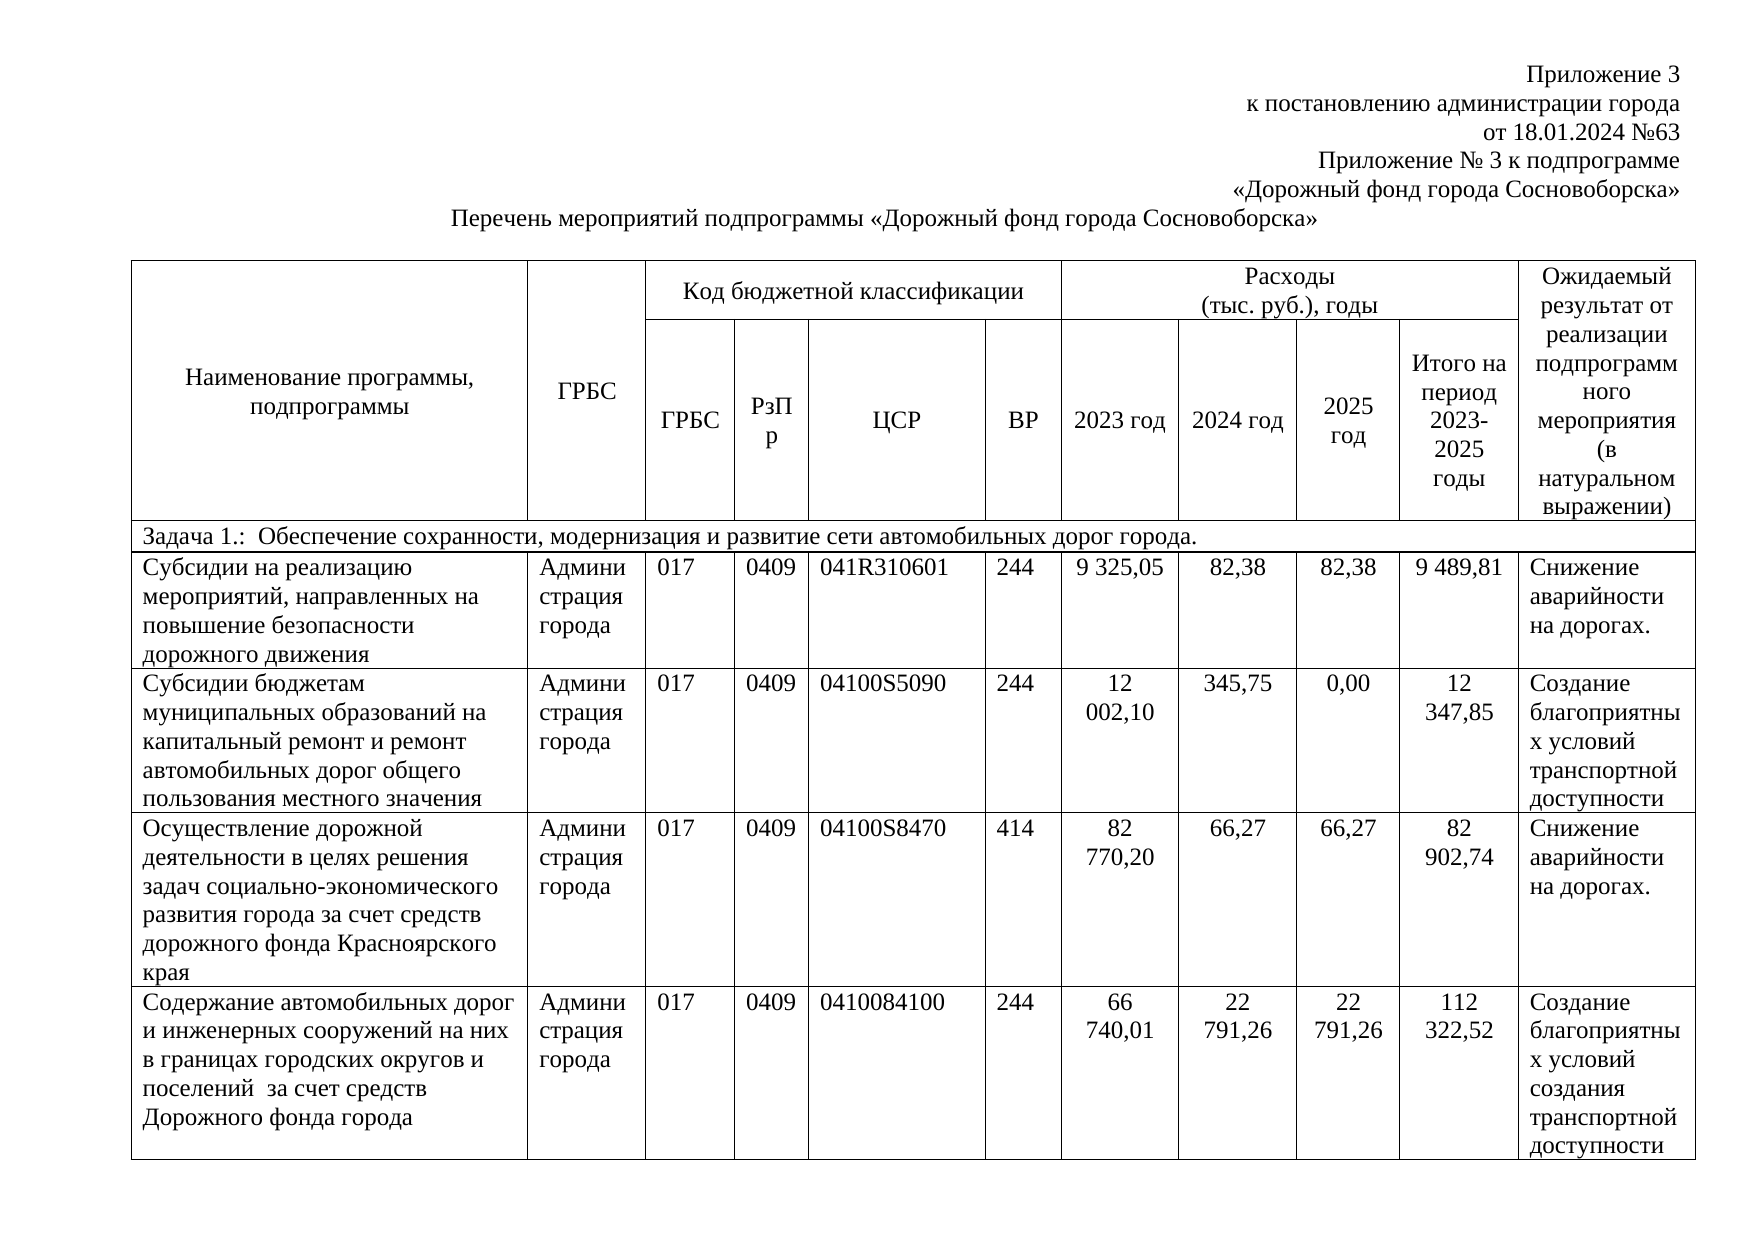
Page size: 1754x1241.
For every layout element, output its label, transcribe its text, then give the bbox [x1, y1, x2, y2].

table_cell 04100S8470 [809, 813, 985, 986]
table_cell 82 902,74 [1400, 813, 1518, 986]
table_cell 345,75 [1179, 669, 1296, 812]
table_cell 66,27 [1297, 813, 1399, 986]
table_cell Содержание автомобильных дорог и инженерных сооружений на них в границах городских округов и поселений за счет средств Дорожного фонда города [132, 987, 527, 1159]
table_cell 112 322,52 [1400, 987, 1518, 1159]
table_cell 22 791,26 [1297, 987, 1399, 1159]
table_cell 0409 [735, 987, 808, 1159]
table_cell 82,38 [1179, 553, 1296, 667]
table_cell 9 489,81 [1400, 553, 1518, 667]
table_cell Итого на период 2023-2025 годы [1400, 320, 1518, 520]
table_cell Создание благоприятных условий создания транспортной доступности [1519, 987, 1695, 1159]
table_header Наименование программы, подпрограммы [132, 261, 527, 520]
table_cell 041R310601 [809, 553, 985, 667]
table_header Код бюджетной классификации [646, 261, 1061, 319]
text Приложение 3 [1034, 59, 1680, 88]
table_cell 244 [986, 987, 1061, 1159]
text Перечень мероприятий подпрограммы «Дорожный фонд города Сосновоборска» [89, 203, 1680, 232]
table_cell 0409 [735, 813, 808, 986]
table_cell 66 740,01 [1062, 987, 1178, 1159]
table_cell РзПр [735, 320, 808, 520]
table_cell 82,38 [1297, 553, 1399, 667]
table_cell 2023 год [1062, 320, 1178, 520]
table_cell ВР [986, 320, 1061, 520]
table_cell Снижение аварийности на дорогах. [1519, 553, 1695, 667]
table_header ГРБС [528, 261, 645, 520]
table_cell 0409 [735, 669, 808, 812]
table_cell Осуществление дорожной деятельности в целях решения задач социально-экономического развития города за счет средств дорожного фонда Красноярского края [132, 813, 527, 986]
table_cell 22 791,26 [1179, 987, 1296, 1159]
table_cell 2024 год [1179, 320, 1296, 520]
table_cell 04100S5090 [809, 669, 985, 812]
table_cell Субсидии на реализацию мероприятий, направленных на повышение безопасности дорожного движения [132, 553, 527, 667]
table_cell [528, 987, 645, 1159]
text от 18.01.2024 №63 [576, 117, 1680, 145]
table_cell 82 770,20 [1062, 813, 1178, 986]
table_cell 017 [646, 553, 734, 667]
table_cell 12 002,10 [1062, 669, 1178, 812]
table_cell 244 [986, 553, 1061, 667]
table_cell 0409 [735, 553, 808, 667]
table_cell Создание благоприятных условий транспортной доступности [1519, 669, 1695, 812]
table_cell 017 [646, 669, 734, 812]
text к постановлению администрации города [1034, 88, 1680, 117]
table_cell 414 [986, 813, 1061, 986]
table_cell 2025 год [1297, 320, 1399, 520]
table_cell Задача 1.: Обеспечение сохранности, модернизация и развитие сети автомобильных дорог города. [132, 521, 1695, 551]
table_cell 017 [646, 987, 734, 1159]
text Приложение № 3 к подпрограмме [89, 145, 1680, 174]
table_cell 12 347,85 [1400, 669, 1518, 812]
table_cell 0410084100 [809, 987, 985, 1159]
table_cell ГРБС [646, 320, 734, 520]
table_cell ЦСР [809, 320, 985, 520]
text «Дорожный фонд города Сосновоборска» [89, 174, 1680, 203]
table_cell 0,00 [1297, 669, 1399, 812]
table_cell Администрация города [528, 813, 645, 986]
table_cell Снижение аварийности на дорогах. [1519, 813, 1695, 986]
table_cell Субсидии бюджетам муниципальных образований на капитальный ремонт и ремонт автомобильных дорог общего пользования местного значения [132, 669, 527, 812]
table_cell 017 [646, 813, 734, 986]
table_cell Администрация города [528, 669, 645, 812]
table_cell Администрация города [528, 553, 645, 667]
table_cell 244 [986, 669, 1061, 812]
table_cell 66,27 [1179, 813, 1296, 986]
table_cell 9 325,05 [1062, 553, 1178, 667]
